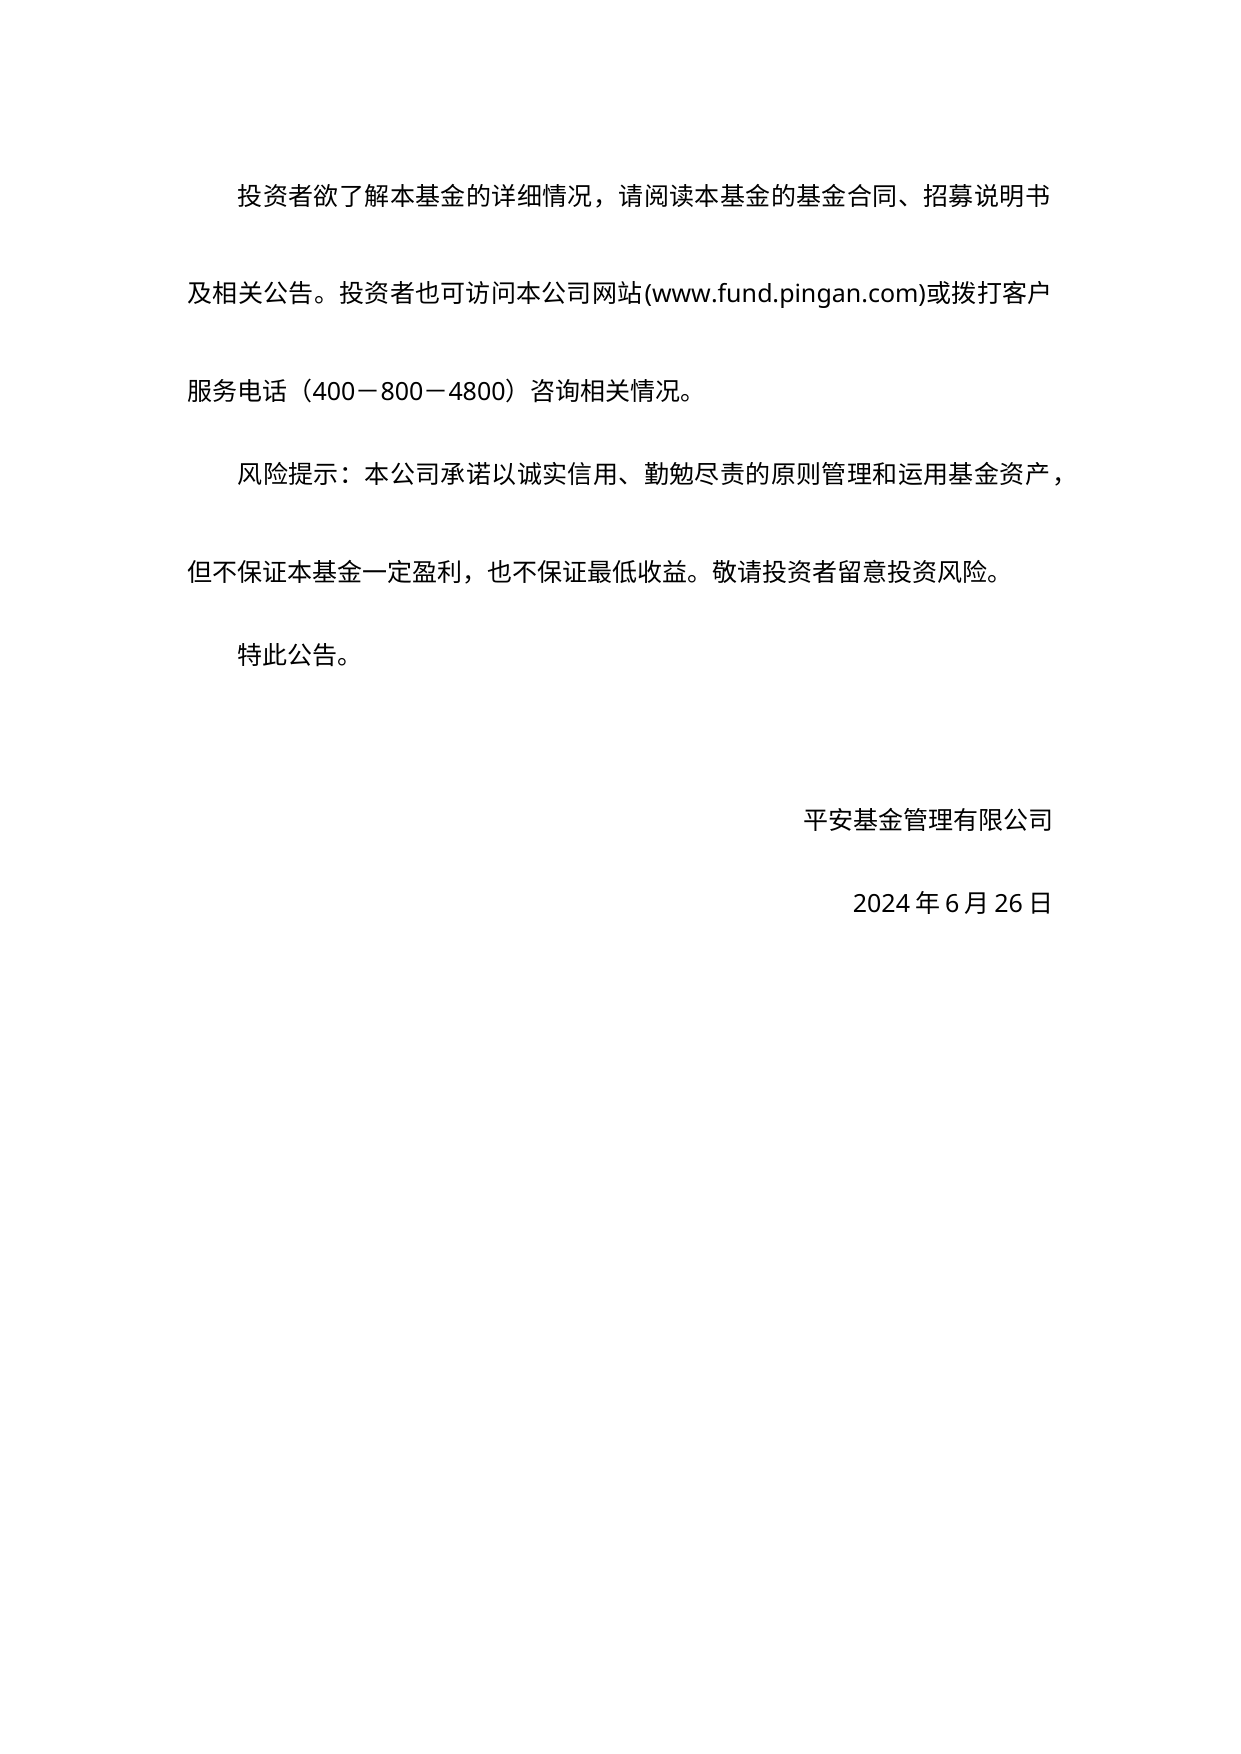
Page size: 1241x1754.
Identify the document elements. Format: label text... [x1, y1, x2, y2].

text 平安基金管理有限公司 [187, 786, 1053, 851]
text 投资者欲了解本基金的详细情况，请阅读本基金的基金合同、招募说明书及相关公告。投资者也可访问本公司网站(www.fund.pingan.com)或拨打客户服务电话（400－800－4800）咨询相关情况。 [187, 162, 1053, 422]
text 风险提示：本公司承诺以诚实信用、勤勉尽责的原则管理和运用基金资产，但不保证本基金一定盈利，也不保证最低收益。敬请投资者留意投资风险。 [187, 440, 1053, 603]
text 特此公告。 [187, 621, 1053, 686]
text 2024年6月26日 [187, 869, 1053, 934]
